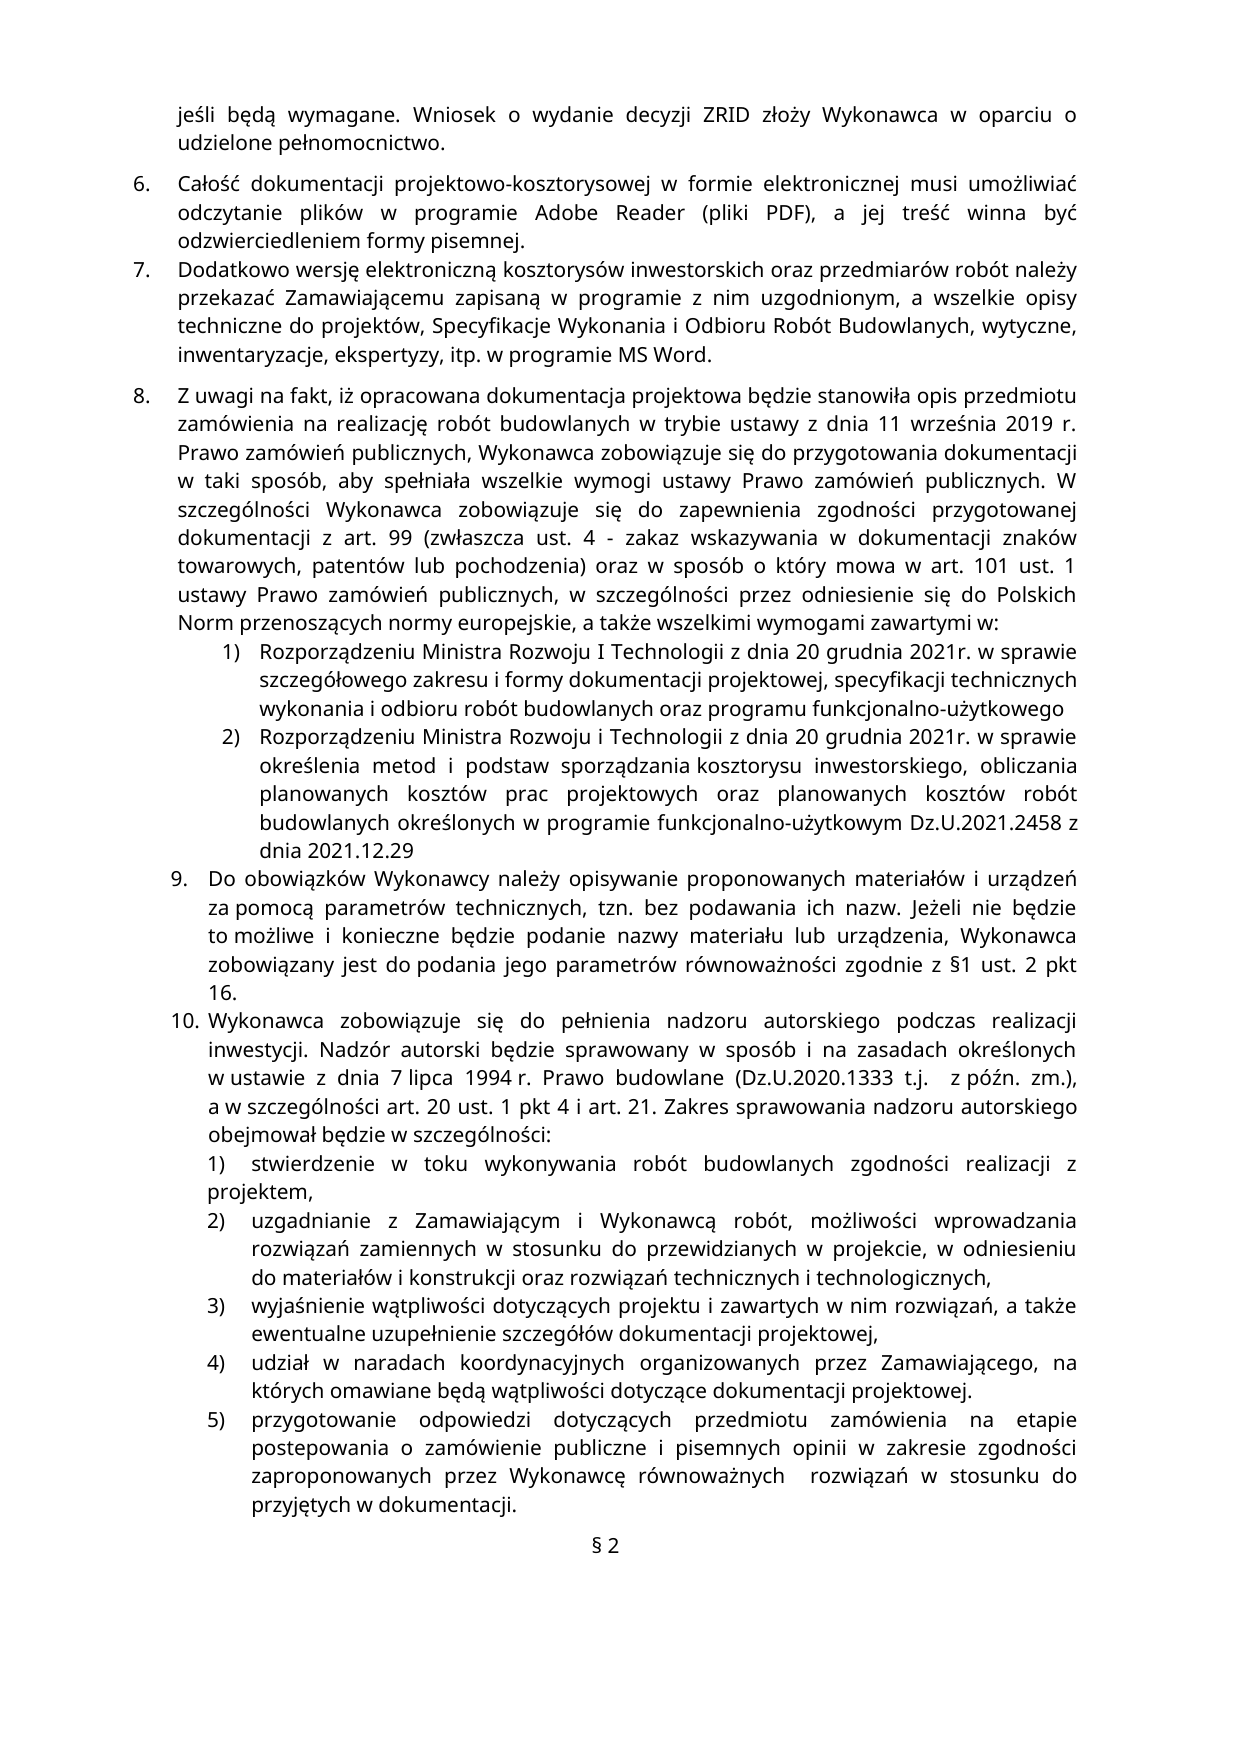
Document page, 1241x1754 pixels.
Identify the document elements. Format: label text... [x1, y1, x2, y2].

list stwierdzenie w toku wykonywania robót budowlanych zgodności realizacji z projektem, [207, 1149, 1078, 1206]
list Wykonawca zobowiązuje się do pełnienia nadzoru autorskiego podczas realizacji inwestycji. Nadzór autorski będzie sprawowany w sposób i na zasadach określonych w ustawie z dnia 7 lipca 1994 r. Prawo budowlane (Dz.U.2020.1333 t.j. z późn. zm.), a w szczególności art. 20 ust. 1 pkt 4 i art. 21. Zakres sprawowania nadzoru autorskiego obejmował będzie w szczególności: [170, 1007, 1078, 1149]
list Z uwagi na fakt, iż opracowana dokumentacja projektowa będzie stanowiła opis przedmiotu zamówienia na realizację robót budowlanych w trybie ustawy z dnia 11 września 2019 r. Prawo zamówień publicznych, Wykonawca zobowiązuje się do przygotowania dokumentacji w taki sposób, aby spełniała wszelkie wymogi ustawy Prawo zamówień publicznych. W szczególności Wykonawca zobowiązuje się do zapewnienia zgodności przygotowanej dokumentacji z art. 99 (zwłaszcza ust. 4 - zakaz wskazywania w dokumentacji znaków towarowych, patentów lub pochodzenia) oraz w sposób o który mowa w art. 101 ust. 1 ustawy Prawo zamówień publicznych, w szczególności przez odniesienie się do Polskich Norm przenoszących normy europejskie, a także wszelkimi wymogami zawartymi w: [133, 381, 1078, 637]
list wyjaśnienie wątpliwości dotyczących projektu i zawartych w nim rozwiązań, a także ewentualne uzupełnienie szczegółów dokumentacji projektowej, [207, 1291, 1078, 1348]
list uzgadnianie z Zamawiającym i Wykonawcą robót, możliwości wprowadzania rozwiązań zamiennych w stosunku do przewidzianych w projekcie, w odniesieniu do materiałów i konstrukcji oraz rozwiązań technicznych i technologicznych, [207, 1206, 1078, 1291]
list Całość dokumentacji projektowo-kosztorysowej w formie elektronicznej musi umożliwiać odczytanie plików w programie Adobe Reader (pliki PDF), a jej treść winna być odzwierciedleniem formy pisemnej. [133, 169, 1078, 255]
text § 2 [133, 1531, 1078, 1559]
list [140, 100, 1078, 157]
list przygotowanie odpowiedzi dotyczących przedmiotu zamówienia na etapie postepowania o zamówienie publiczne i pisemnych opinii w zakresie zgodności zaproponowanych przez Wykonawcę równoważnych rozwiązań w stosunku do przyjętych w dokumentacji. [207, 1405, 1078, 1518]
list udział w naradach koordynacyjnych organizowanych przez Zamawiającego, na których omawiane będą wątpliwości dotyczące dokumentacji projektowej. [207, 1348, 1078, 1405]
list Rozporządzeniu Ministra Rozwoju I Technologii z dnia 20 grudnia 2021r. w sprawie szczegółowego zakresu i formy dokumentacji projektowej, specyfikacji technicznych wykonania i odbioru robót budowlanych oraz programu funkcjonalno-użytkowego [222, 637, 1078, 722]
list Dodatkowo wersję elektroniczną kosztorysów inwestorskich oraz przedmiarów robót należy przekazać Zamawiającemu zapisaną w programie z nim uzgodnionym, a wszelkie opisy techniczne do projektów, Specyfikacje Wykonania i Odbioru Robót Budowlanych, wytyczne, inwentaryzacje, ekspertyzy, itp. w programie MS Word. [133, 255, 1078, 368]
list Rozporządzeniu Ministra Rozwoju i Technologii z dnia 20 grudnia 2021r. w sprawie określenia metod i podstaw sporządzania kosztorysu inwestorskiego, obliczania planowanych kosztów prac projektowych oraz planowanych kosztów robót budowlanych określonych w programie funkcjonalno-użytkowym Dz.U.2021.2458 z dnia 2021.12.29 [222, 722, 1078, 864]
list Do obowiązków Wykonawcy należy opisywanie proponowanych materiałów i urządzeń za pomocą parametrów technicznych, tzn. bez podawania ich nazw. Jeżeli nie będzie to możliwe i konieczne będzie podanie nazwy materiału lub urządzenia, Wykonawca zobowiązany jest do podania jego parametrów równoważności zgodnie z §1 ust. 2 pkt 16. [170, 864, 1078, 1007]
